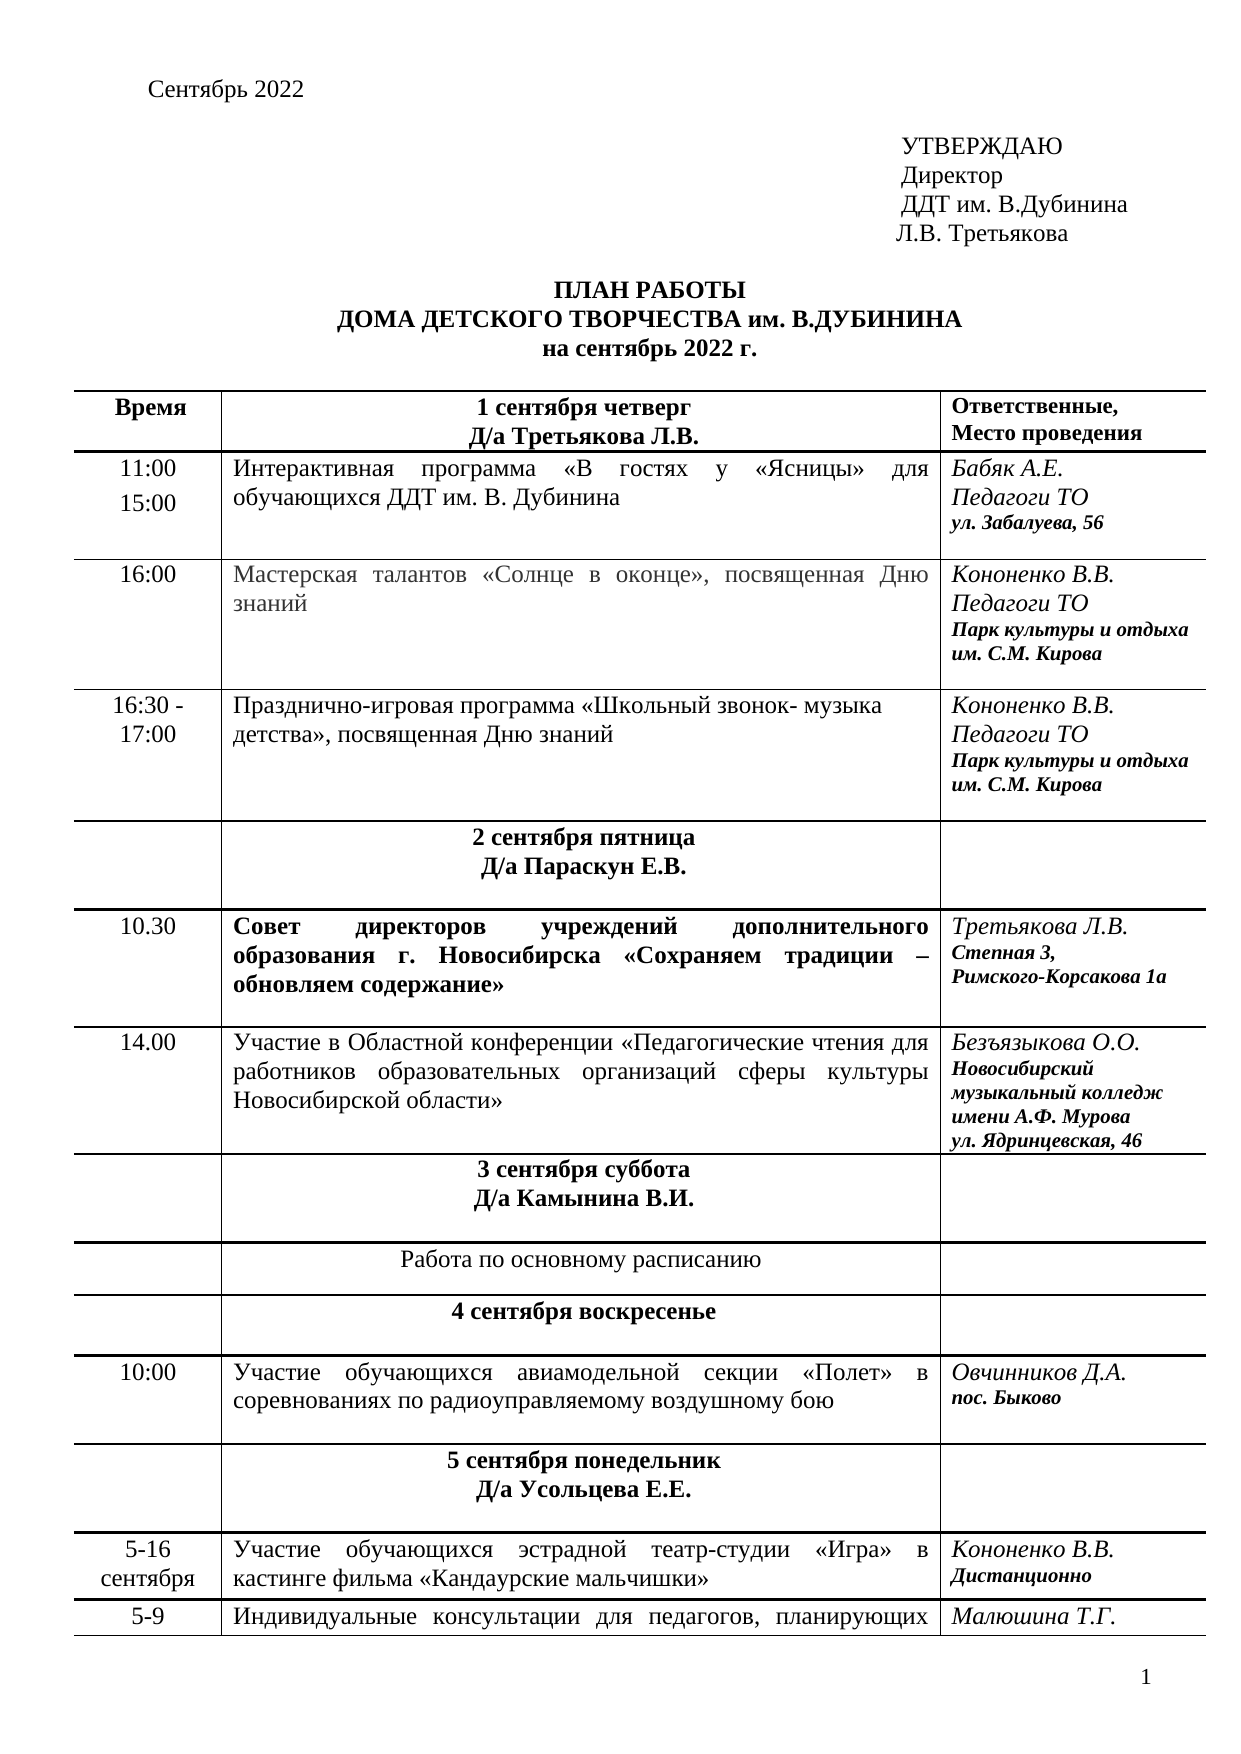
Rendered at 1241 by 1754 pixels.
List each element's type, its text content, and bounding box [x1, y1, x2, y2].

table_cell 5-9 сентября [74, 1601, 221, 1635]
table_cell Третьякова Л.В. Степная 3, Римского-Корсакова 1а [941, 911, 1206, 1026]
table_cell 16:30 - 17:00 [74, 690, 221, 820]
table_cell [222, 1601, 940, 1635]
table_cell 2 сентября пятница Д/а Параскун Е.В. [222, 822, 940, 908]
table_cell [74, 1244, 221, 1294]
text на сентябрь 2022 г. [148, 333, 1152, 361]
table_cell [74, 822, 221, 908]
table_cell Интерактивная программа «В гостях у «Ясницы» для обучающихся ДДТ им. В. Дубинина [222, 453, 940, 558]
table_cell [941, 1296, 1206, 1353]
text УТВЕРЖДАЮ [901, 131, 1152, 160]
table_cell 3 сентября суббота Д/а Камынина В.И. [222, 1155, 940, 1241]
table_cell 16:00 [74, 560, 221, 689]
table_cell Мастерская талантов «Солнце в оконце», посвященная Дню знаний [222, 560, 940, 689]
table_cell 5-16 сентября [74, 1534, 221, 1598]
table_cell [74, 1155, 221, 1241]
table_cell Кононенко В.В. Педагоги ТО Парк культуры и отдыха им. С.М. Кирова [941, 560, 1206, 689]
table_header Ответственные, Место проведения [941, 392, 1206, 450]
table_cell Кононенко В.В. Педагоги ТО Парк культуры и отдыха им. С.М. Кирова [941, 690, 1206, 820]
table_cell 5 сентября понедельник Д/а Усольцева Е.Е. [222, 1445, 940, 1531]
table_cell Празднично-игровая программа «Школьный звонок- музыка детства», посвященная Дню знаний [222, 690, 940, 820]
subtitle ПЛАН РАБОТЫ [148, 275, 1152, 304]
table_header Время [74, 392, 221, 450]
table_cell Бабяк А.Е. Педагоги ТО ул. Забалуева, 56 [941, 453, 1206, 558]
table_cell Участие в Областной конференции «Педагогические чтения для работников образовательных организаций сферы культуры Новосибирской области» [222, 1028, 940, 1152]
table_cell 10:00 [74, 1357, 221, 1443]
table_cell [941, 1601, 1206, 1635]
text Л.В. Третьякова [827, 218, 1152, 246]
table_cell 14.00 [74, 1028, 221, 1152]
table_cell Безъязыкова О.О. Новосибирский музыкальный колледж имени А.Ф. Мурова ул. Ядринцевская, 46 [941, 1028, 1206, 1152]
table_cell [941, 1445, 1206, 1531]
table_cell [941, 822, 1206, 908]
table_cell [74, 1296, 221, 1353]
table_cell Овчинников Д.А. пос. Быково [941, 1357, 1206, 1443]
table_cell [74, 1445, 221, 1531]
table_cell [941, 1155, 1206, 1241]
text ДОМА ДЕТСКОГО ТВОРЧЕСТВА им. В.ДУБИНИНА [148, 304, 1152, 333]
text Директор ДДТ им. В.Дубинина [901, 160, 1181, 218]
table_cell Участие обучающихся эстрадной театр-студии «Игра» в кастинге фильма «Кандаурские мальчишки» [222, 1534, 940, 1598]
table_cell Работа по основному расписанию [222, 1244, 940, 1294]
table_cell Участие обучающихся авиамодельной секции «Полет» в соревнованиях по радиоуправляемому воздушному бою [222, 1357, 940, 1443]
table_cell 10.30 [74, 911, 221, 1026]
table_cell Кононенко В.В. Дистанционно [941, 1534, 1206, 1598]
table_cell [941, 1244, 1206, 1294]
table_cell Совет директоров учреждений дополнительного образования г. Новосибирска «Сохраняем традиции – обновляем содержание» [222, 911, 940, 1026]
table_header 1 сентября четверг Д/а Третьякова Л.В. [222, 392, 940, 450]
table_cell 4 сентября воскресенье [222, 1296, 940, 1353]
table_cell 11:00 15:00 [74, 453, 221, 558]
